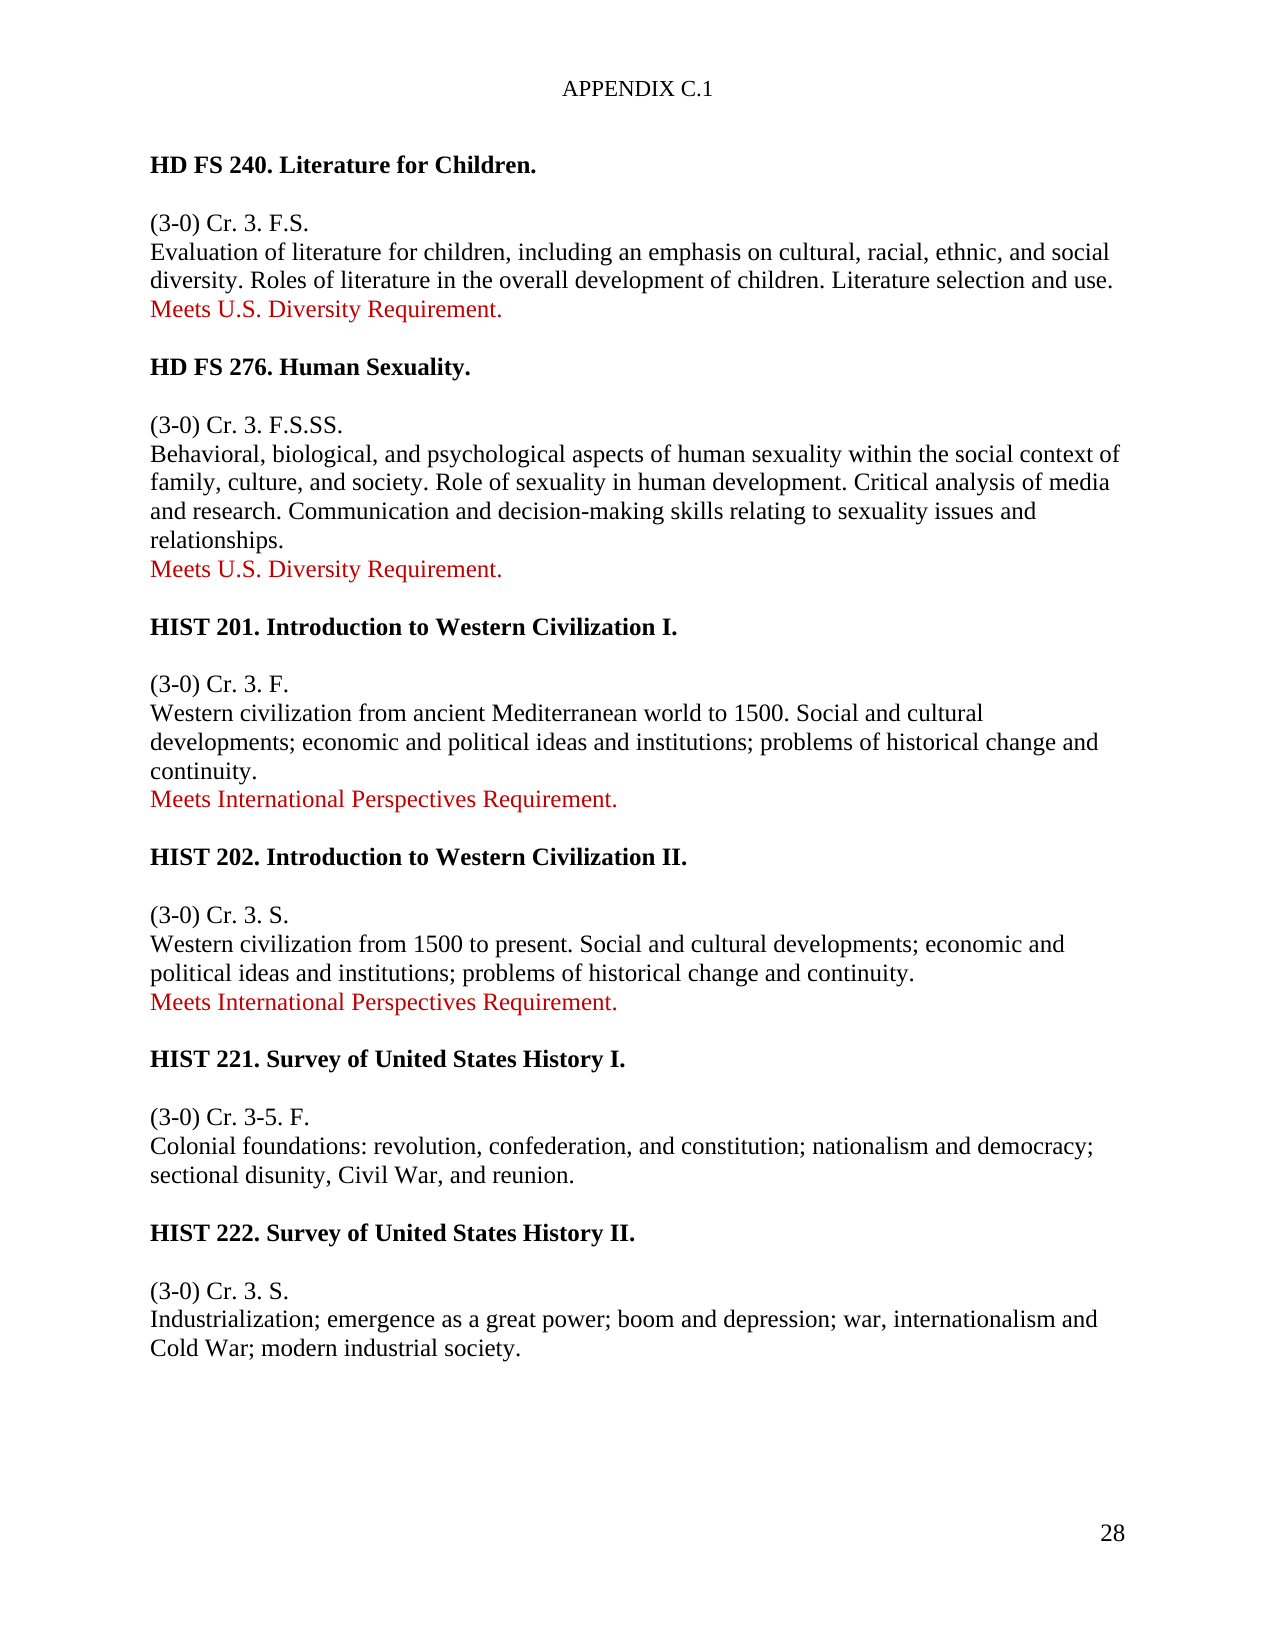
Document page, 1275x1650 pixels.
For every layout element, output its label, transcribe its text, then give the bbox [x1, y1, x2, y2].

title HIST 222. Survey of United States History II. [150, 1218, 1125, 1247]
title HD FS 240. Literature for Children. [150, 150, 1125, 179]
title HIST 221. Survey of United States History I. [150, 1044, 1125, 1073]
text (3-0) Cr. 3. S. Industrialization; emergence as a great power; boom and depression; war, internationalism and Cold War; modern industrial society. [150, 1276, 1125, 1362]
text (3-0) Cr. 3-5. F. Colonial foundations: revolution, confederation, and constitution; nationalism and democracy; sectional disunity, Civil War, and reunion. [150, 1102, 1125, 1189]
title HD FS 276. Human Sexuality. [150, 352, 1125, 381]
text (3-0) Cr. 3. F. Western civilization from ancient Mediterranean world to 1500. Social and cultural developments; economic and political ideas and institutions; problems of historical change and continuity. Meets International Perspectives Requirement. [150, 669, 1125, 813]
title HIST 202. Introduction to Western Civilization II. [150, 842, 1125, 871]
title HIST 201. Introduction to Western Civilization I. [150, 612, 1125, 640]
text (3-0) Cr. 3. F.S.SS. Behavioral, biological, and psychological aspects of human sexuality within the social context of family, culture, and society. Role of sexuality in human development. Critical analysis of media and research. Communication and decision-making skills relating to sexuality issues and relationships. Meets U.S. Diversity Requirement. [150, 410, 1125, 582]
text (3-0) Cr. 3. F.S. Evaluation of literature for children, including an emphasis on cultural, racial, ethnic, and social diversity. Roles of literature in the overall development of children. Literature selection and use. Meets U.S. Diversity Requirement. [150, 208, 1125, 323]
text (3-0) Cr. 3. S. Western civilization from 1500 to present. Social and cultural developments; economic and political ideas and institutions; problems of historical change and continuity. Meets International Perspectives Requirement. [150, 900, 1125, 1015]
